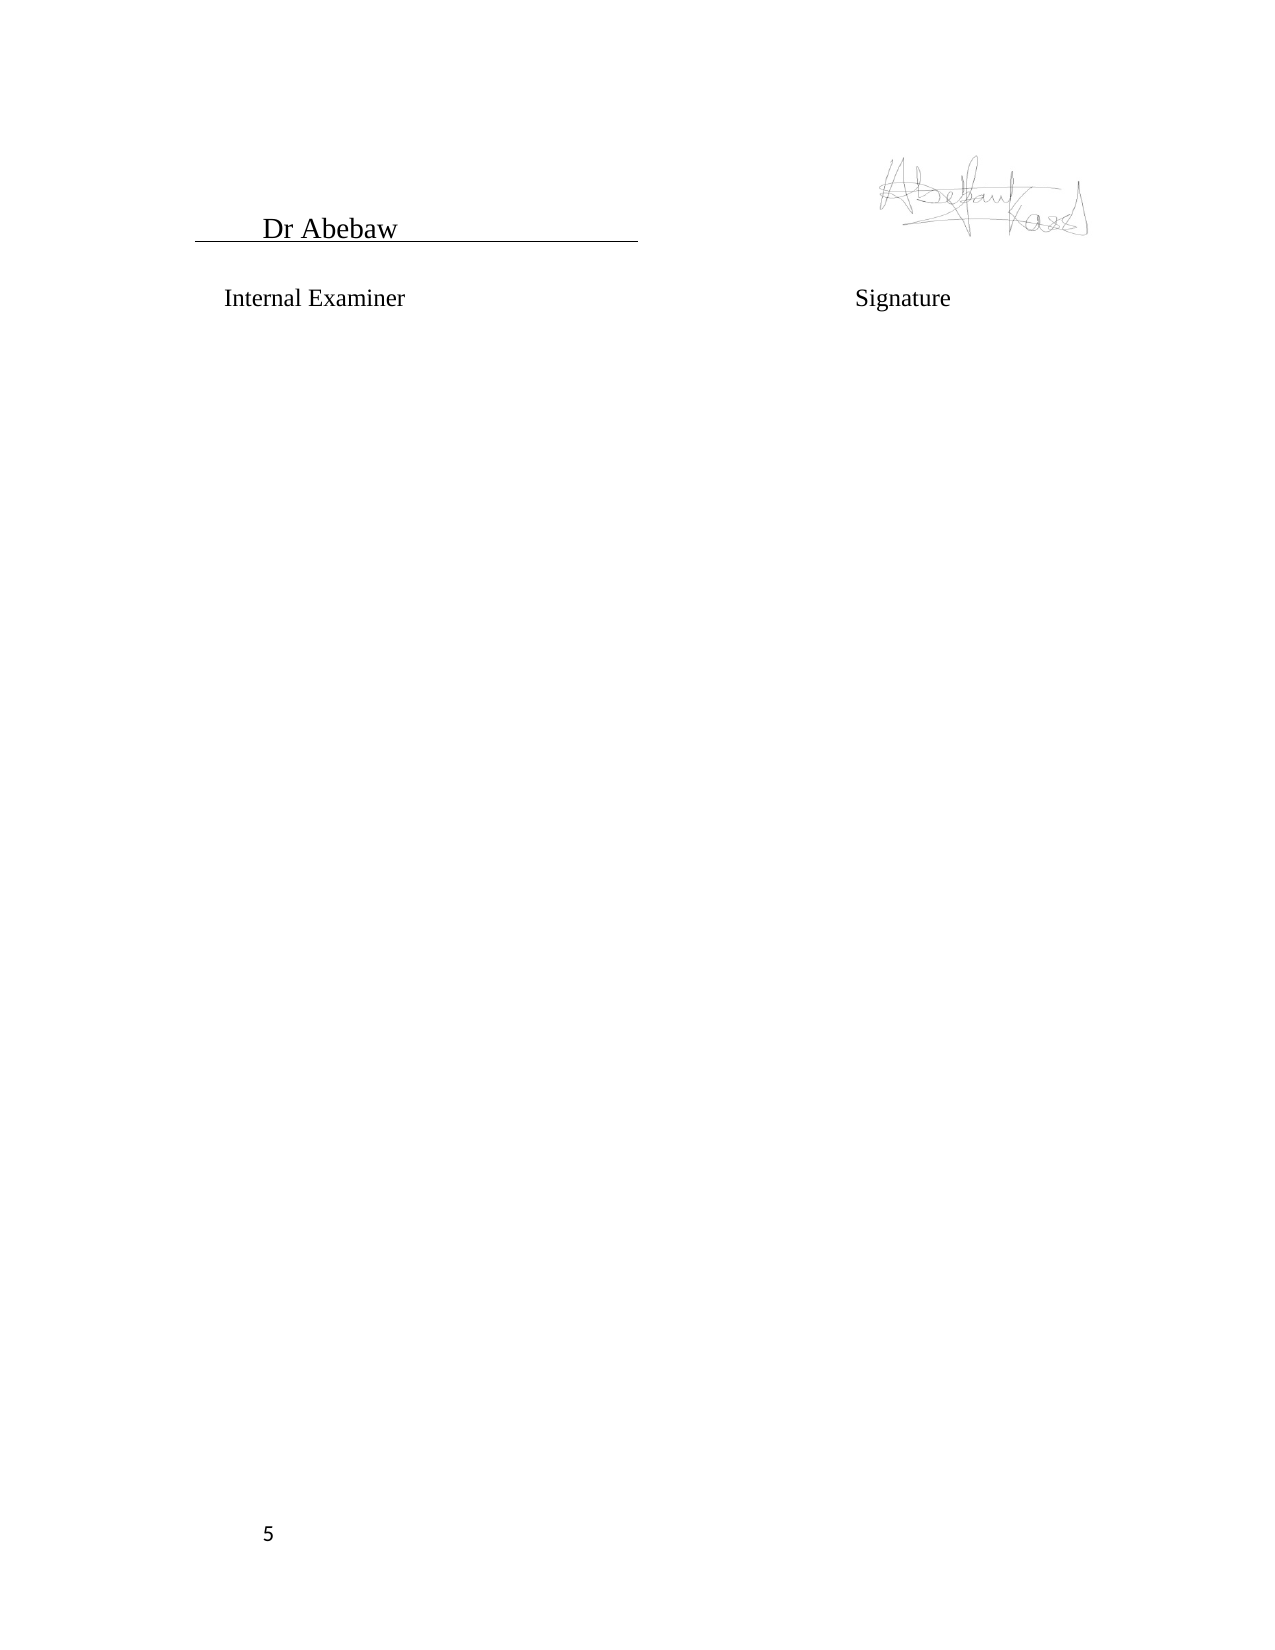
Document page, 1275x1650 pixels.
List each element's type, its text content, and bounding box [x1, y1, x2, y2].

text Internal Examiner Signature [187, 283, 1125, 311]
picture [862, 150, 1099, 239]
text Dr Abebaw [187, 150, 1125, 245]
